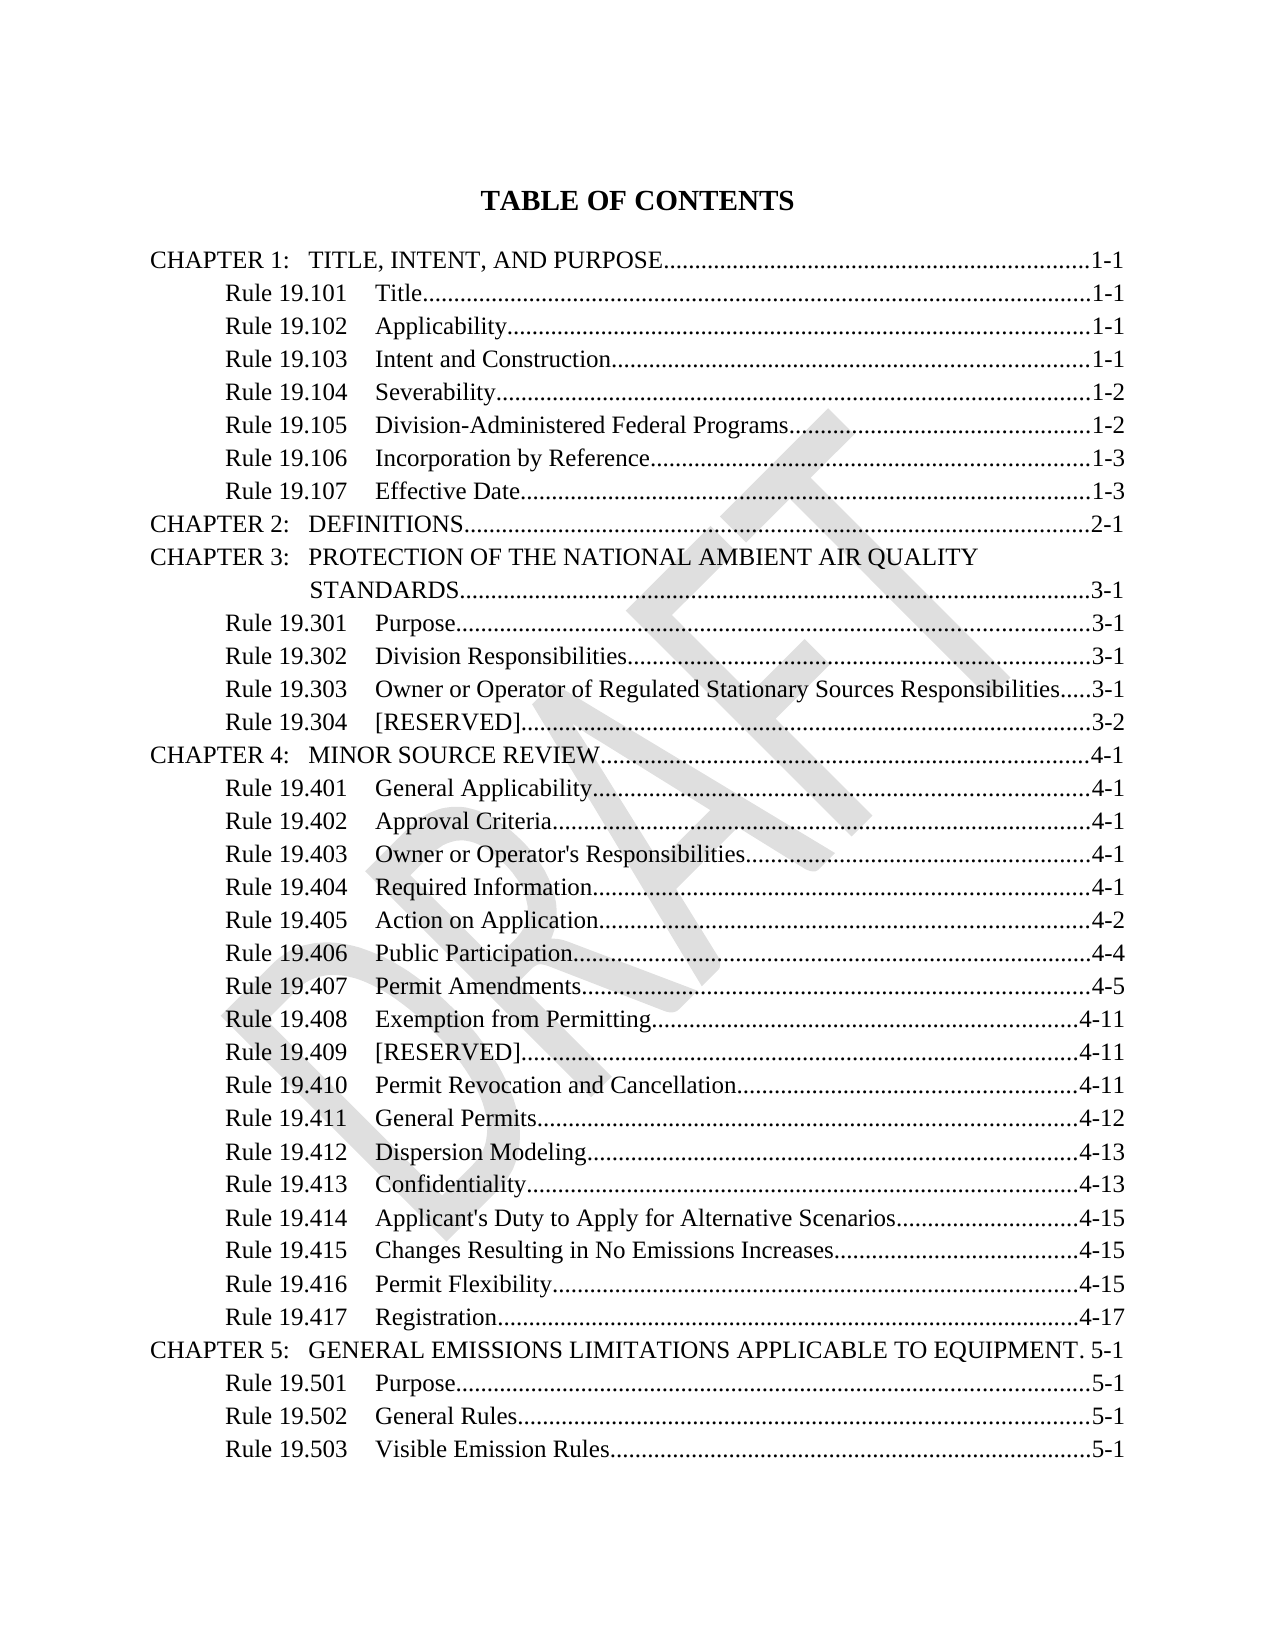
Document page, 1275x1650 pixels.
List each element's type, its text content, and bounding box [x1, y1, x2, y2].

text Rule 19.407 Permit Amendments 4-5 [225, 971, 1125, 1000]
text Rule 19.416 Permit Flexibility 4-15 [225, 1269, 1125, 1297]
text Rule 19.415 Changes Resulting in No Emissions Increases 4-15 [225, 1236, 1125, 1264]
text Rule 19.406 Public Participation 4-4 [225, 938, 1125, 967]
text Rule 19.106 Incorporation by Reference 1-3 [225, 443, 1125, 472]
text Rule 19.414 Applicant's Duty to Apply for Alternative Scenarios 4-15 [225, 1203, 1125, 1231]
text Rule 19.107 Effective Date 1-3 [225, 476, 1125, 505]
text Rule 19.408 Exemption from Permitting 4-11 [225, 1004, 1125, 1033]
text Rule 19.412 Dispersion Modeling 4-13 [225, 1137, 1125, 1165]
text Rule 19.302 Division Responsibilities 3-1 [225, 641, 1125, 670]
text Rule 19.404 Required Information 4-1 [225, 872, 1125, 901]
text CHAPTER 2: DEFINITIONS 2-1 [150, 509, 1125, 538]
text Rule 19.304 [RESERVED] 3-2 [225, 707, 1125, 736]
text Rule 19.413 Confidentiality 4-13 [225, 1169, 1125, 1198]
text Rule 19.401 General Applicability 4-1 [225, 773, 1125, 802]
text Rule 19.502 General Rules 5-1 [225, 1401, 1125, 1429]
text Rule 19.104 Severability 1-2 [225, 377, 1125, 406]
text Rule 19.105 Division-Administered Federal Programs 1-2 [225, 410, 1125, 439]
text CHAPTER 5: GENERAL EMISSIONS LIMITATIONS APPLICABLE TO EQUIPMENT 5-1 [150, 1335, 1125, 1363]
text CHAPTER 1: TITLE, INTENT, AND PURPOSE 1-1 [150, 245, 1125, 274]
text Rule 19.405 Action on Application 4-2 [225, 905, 1125, 934]
text Rule 19.402 Approval Criteria 4-1 [225, 806, 1125, 835]
text CHAPTER 4: MINOR SOURCE REVIEW 4-1 [150, 740, 1125, 769]
text CHAPTER 3: PROTECTION OF THE NATIONAL AMBIENT AIR QUALITY STANDARDS 3-1 [150, 542, 1125, 604]
text Rule 19.303 Owner or Operator of Regulated Stationary Sources Responsibilities 3-1 [225, 674, 1125, 703]
text Rule 19.103 Intent and Construction 1-1 [225, 344, 1125, 373]
text Rule 19.102 Applicability 1-1 [225, 311, 1125, 340]
text Rule 19.410 Permit Revocation and Cancellation 4-11 [225, 1071, 1125, 1099]
text Rule 19.301 Purpose 3-1 [225, 608, 1125, 637]
text Rule 19.101 Title 1-1 [225, 278, 1125, 307]
title TABLE OF CONTENTS [150, 179, 1125, 216]
text Rule 19.501 Purpose 5-1 [225, 1368, 1125, 1396]
text Rule 19.411 General Permits 4-12 [225, 1103, 1125, 1132]
text Rule 19.409 [RESERVED] 4-11 [225, 1037, 1125, 1066]
text Rule 19.503 Visible Emission Rules 5-1 [225, 1434, 1125, 1462]
text Rule 19.417 Registration 4-17 [225, 1302, 1125, 1330]
text Rule 19.403 Owner or Operator's Responsibilities 4-1 [225, 839, 1125, 868]
